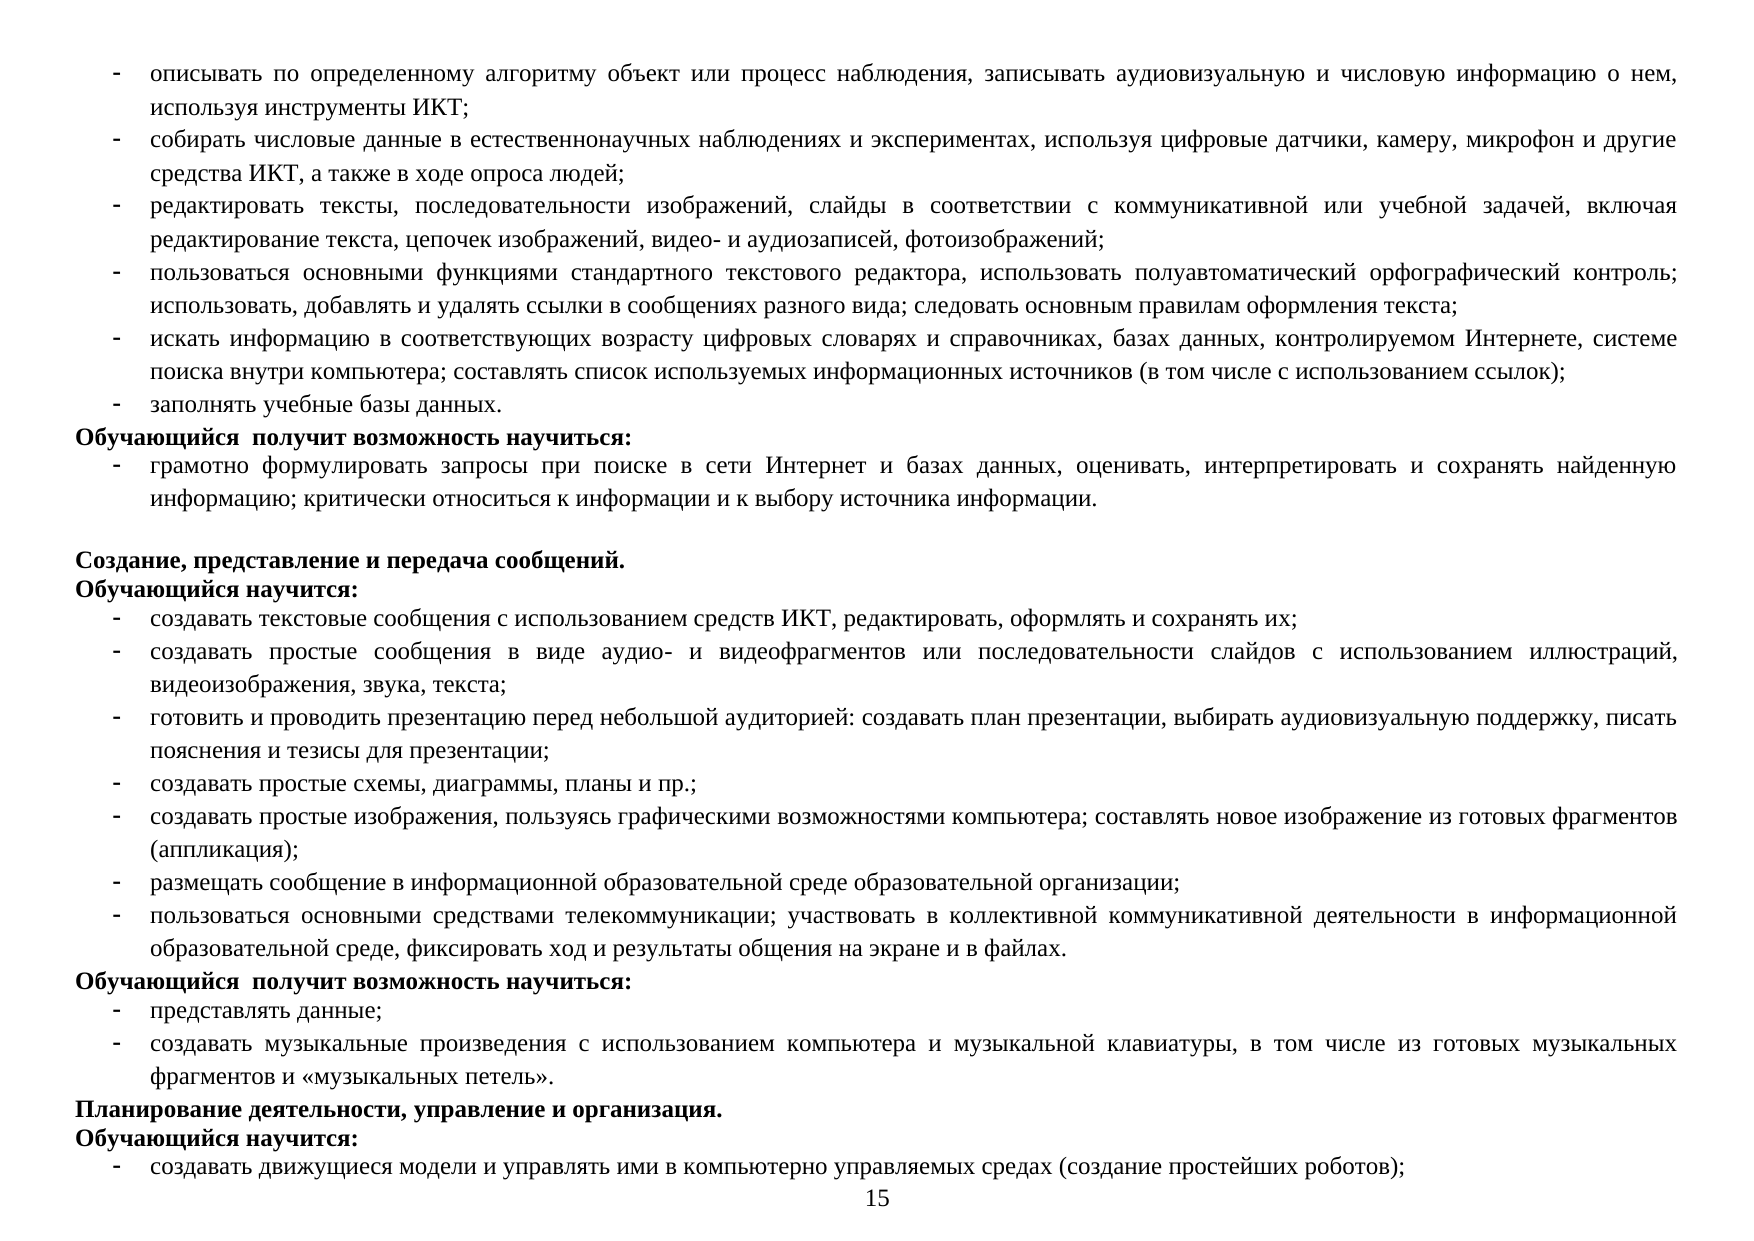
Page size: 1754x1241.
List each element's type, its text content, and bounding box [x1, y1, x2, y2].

text Обучающийся научится: [75, 574, 1679, 603]
list размещать сообщение в информационной образовательной среде образовательной организации; [112, 867, 1679, 896]
list искать информацию в соответствующих возрасту цифровых словарях и справочниках, базах данных, контролируемом Интернете, системе поиска внутри компьютера; составлять список используемых информационных источников (в том числе с использованием ссылок); [112, 323, 1679, 384]
list готовить и проводить презентацию перед небольшой аудиторией: создавать план презентации, выбирать аудиовизуальную поддержку, писать пояснения и тезисы для презентации; [112, 702, 1679, 764]
list создавать движущиеся модели и управлять ими в компьютерно управляемых средах (создание простейших роботов); [112, 1151, 1679, 1180]
text Планирование деятельности, управление и организация. [75, 1094, 1679, 1123]
list создавать простые сообщения в виде аудио- и видеофрагментов или последовательности слайдов с использованием иллюстраций, видеоизображения, звука, текста; [112, 636, 1679, 698]
list создавать текстовые сообщения с использованием средств ИКТ, редактировать, оформлять и сохранять их; [112, 603, 1679, 632]
list представлять данные; [112, 995, 1679, 1023]
list пользоваться основными средствами телекоммуникации; участвовать в коллективной коммуникативной деятельности в информационной образовательной среде, фиксировать ход и результаты общения на экране и в файлах. [112, 900, 1679, 962]
list редактировать тексты, последовательности изображений, слайды в соответствии с коммуникативной или учебной задачей, включая редактирование текста, цепочек изображений, видео- и аудиозаписей, фотоизображений; [112, 191, 1679, 252]
list собирать числовые данные в естественнонаучных наблюдениях и экспериментах, используя цифровые датчики, камеру, микрофон и другие средства ИКТ, а также в ходе опроса людей; [112, 124, 1679, 186]
list создавать простые изображения, пользуясь графическими возможностями компьютера; составлять новое изображение из готовых фрагментов (аппликация); [112, 801, 1679, 863]
list описывать по определенному алгоритму объект или процесс наблюдения, записывать аудиовизуальную и числовую информацию о нем, используя инструменты ИКТ; [112, 58, 1679, 120]
list пользоваться основными функциями стандартного текстового редактора, использовать полуавтоматический орфографический контроль; использовать, добавлять и удалять ссылки в сообщениях разного вида; следовать основным правилам оформления текста; [112, 257, 1679, 318]
list заполнять учебные базы данных. [112, 389, 1679, 417]
list создавать музыкальные произведения с использованием компьютера и музыкальной клавиатуры, в том числе из готовых музыкальных фрагментов и «музыкальных петель». [112, 1028, 1679, 1089]
text Обучающийся научится: [75, 1123, 1679, 1151]
list создавать простые схемы, диаграммы, планы и пр.; [112, 768, 1679, 797]
text Обучающийся получит возможность научиться: [75, 422, 1679, 451]
list грамотно формулировать запросы при поиске в сети Интернет и базах данных, оценивать, интерпретировать и сохранять найденную информацию; критически относиться к информации и к выбору источника информации. [112, 451, 1679, 512]
text Создание, представление и передача сообщений. [75, 545, 1679, 574]
text Обучающийся получит возможность научиться: [75, 966, 1679, 995]
